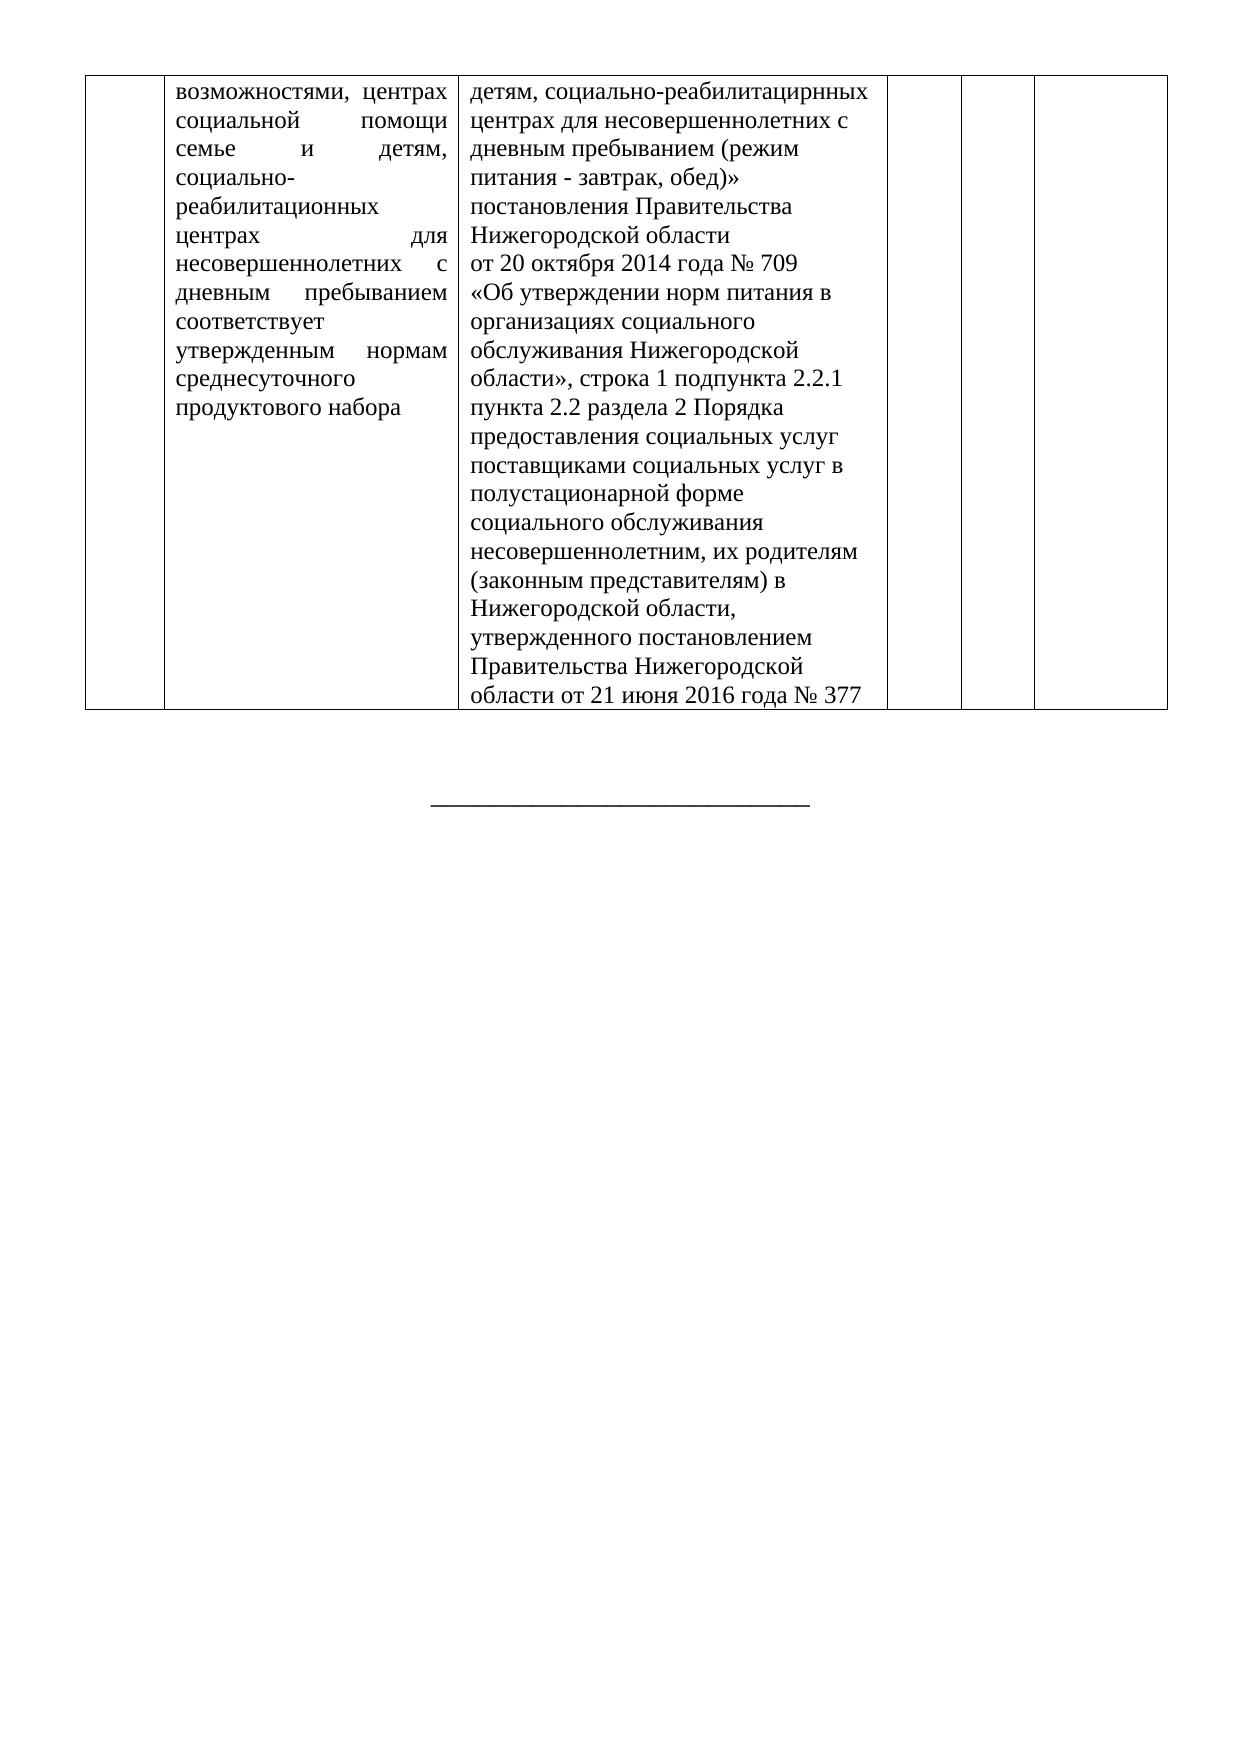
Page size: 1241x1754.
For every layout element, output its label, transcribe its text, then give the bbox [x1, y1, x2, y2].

table_cell [962, 76, 1034, 708]
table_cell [459, 76, 887, 708]
table_cell [888, 76, 961, 708]
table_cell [165, 76, 458, 708]
table_cell 9 [86, 76, 164, 708]
table_cell [1035, 76, 1167, 708]
text __________________________ [75, 777, 1165, 810]
